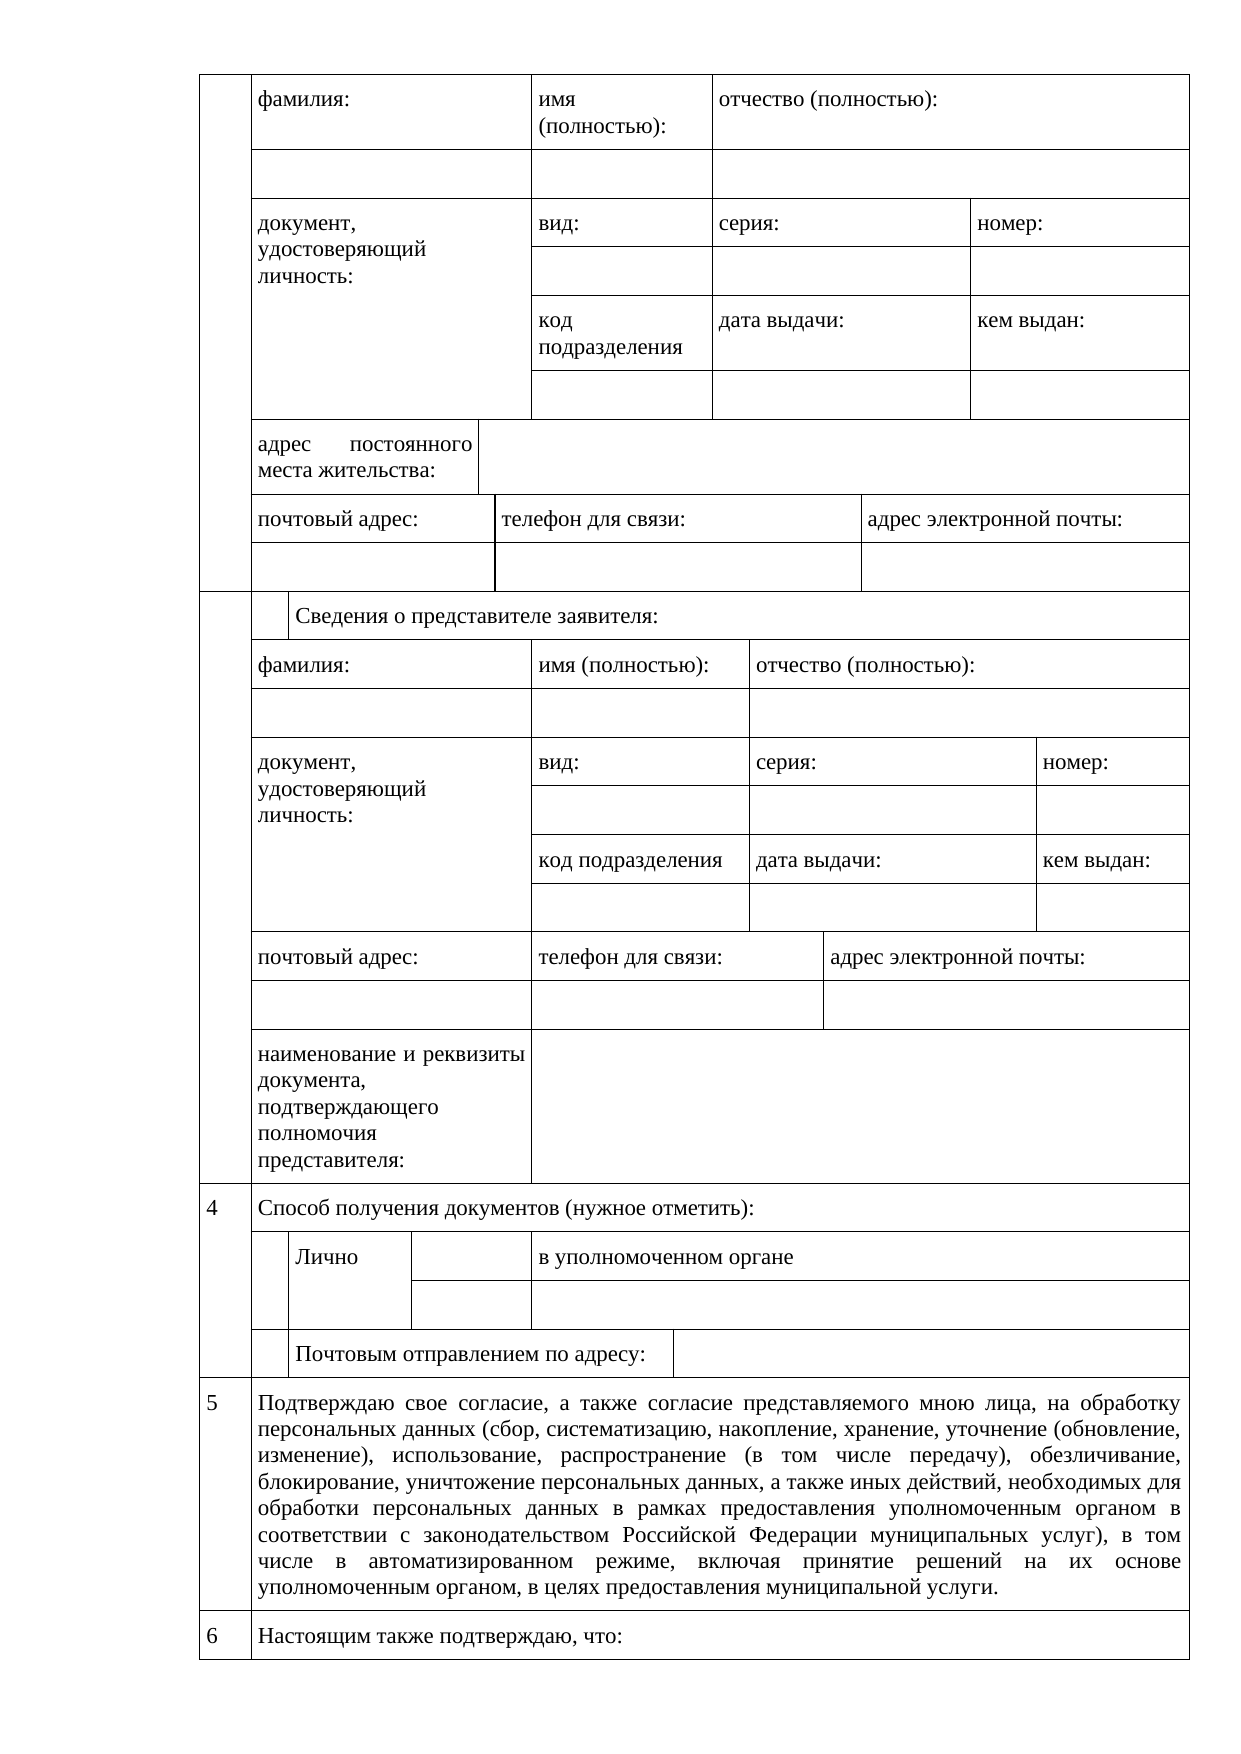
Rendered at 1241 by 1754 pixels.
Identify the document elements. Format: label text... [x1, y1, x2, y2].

table_cell [750, 786, 1036, 834]
table_cell почтовый адрес: [252, 495, 494, 542]
table_cell телефон для связи: [532, 932, 823, 980]
table_cell [971, 371, 1189, 418]
table_cell почтовый адрес: [252, 932, 531, 980]
table_cell документ, удостоверяющий личность: [252, 199, 531, 418]
table_cell 6 [200, 1611, 251, 1659]
table_cell [750, 884, 1036, 931]
table_cell [1037, 884, 1189, 931]
table_cell Почтовым отправлением по адресу: [289, 1330, 673, 1377]
table_cell телефон для связи: [496, 495, 861, 542]
table_cell [862, 543, 1189, 591]
table_cell [532, 247, 712, 295]
table_cell [971, 247, 1189, 295]
table_cell 5 [200, 1378, 251, 1610]
table_cell [200, 592, 251, 1183]
table_cell документ, удостоверяющий личность: [252, 738, 531, 931]
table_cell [252, 1611, 1189, 1659]
table_cell адрес электронной почты: [824, 932, 1189, 980]
table_cell Лично [289, 1232, 411, 1328]
table_cell имя (полностью): [532, 640, 749, 688]
table_cell в уполномоченном органе [532, 1232, 1189, 1280]
table_cell [252, 150, 531, 197]
table_cell кем выдан: [971, 296, 1189, 370]
table_cell фамилия: [252, 75, 531, 149]
table_cell вид: [532, 738, 749, 785]
table_cell серия: [750, 738, 1036, 785]
table_cell [1037, 786, 1189, 834]
table_cell [479, 420, 1189, 493]
table_cell [532, 786, 749, 834]
table_cell отчество (полностью): [750, 640, 1189, 688]
table_cell [252, 981, 531, 1028]
table_cell [750, 689, 1189, 737]
table_cell [532, 371, 712, 418]
table_cell [713, 150, 1189, 197]
table_cell имя (полностью): [532, 75, 712, 149]
table_cell [532, 1030, 1189, 1183]
table_cell [713, 371, 970, 418]
table_cell серия: [713, 199, 970, 246]
table_cell [713, 247, 970, 295]
table_cell [252, 1330, 288, 1377]
table_cell [824, 981, 1189, 1028]
table_cell [532, 689, 749, 737]
table_cell [252, 689, 531, 737]
table_cell код подразделения [532, 296, 712, 370]
table_cell Способ получения документов (нужное отметить): [252, 1184, 1189, 1231]
table_cell Сведения о представителе заявителя: [289, 592, 1189, 639]
table_cell наименование и реквизиты документа, подтверждающего полномочия представителя: [252, 1030, 531, 1183]
table_cell 3 [200, 75, 251, 591]
table_cell кем выдан: [1037, 835, 1189, 883]
table_cell [532, 1281, 1189, 1328]
table_cell [532, 884, 749, 931]
table_cell 4 [200, 1184, 251, 1377]
table_cell дата выдачи: [713, 296, 970, 370]
table_cell [252, 1232, 288, 1328]
table_cell [674, 1330, 1189, 1377]
table_cell Подтверждаю свое согласие, а также согласие представляемого мною лица, на обработку персональных данных (сбор, систематизацию, накопление, хранение, уточнение (обновление, изменение), использование, распространение (в том числе передачу), обезличивание, блокирование, уничтожение персональных данных, а также иных действий, необходимых для обработки персональных данных в рамках предоставления уполномоченным органом в соответствии с законодательством Российской Федерации муниципальных услуг), в том числе в автоматизированном режиме, включая принятие решений на их основе уполномоченным органом, в целях предоставления муниципальной услуги. [252, 1378, 1189, 1610]
table_cell адрес постоянного места жительства: [252, 420, 478, 493]
table_cell код подразделения [532, 835, 749, 883]
table_cell [252, 543, 494, 591]
table_cell адрес электронной почты: [862, 495, 1189, 542]
table_cell номер: [971, 199, 1189, 246]
table_cell [532, 150, 712, 197]
table_cell дата выдачи: [750, 835, 1036, 883]
table_cell отчество (полностью): [713, 75, 1189, 149]
table_cell вид: [532, 199, 712, 246]
table_cell [532, 981, 823, 1028]
table_cell фамилия: [252, 640, 531, 688]
table_cell [496, 543, 861, 591]
table_cell [252, 592, 288, 639]
table_cell номер: [1037, 738, 1189, 785]
table_cell [412, 1232, 531, 1280]
table_cell [412, 1281, 531, 1328]
